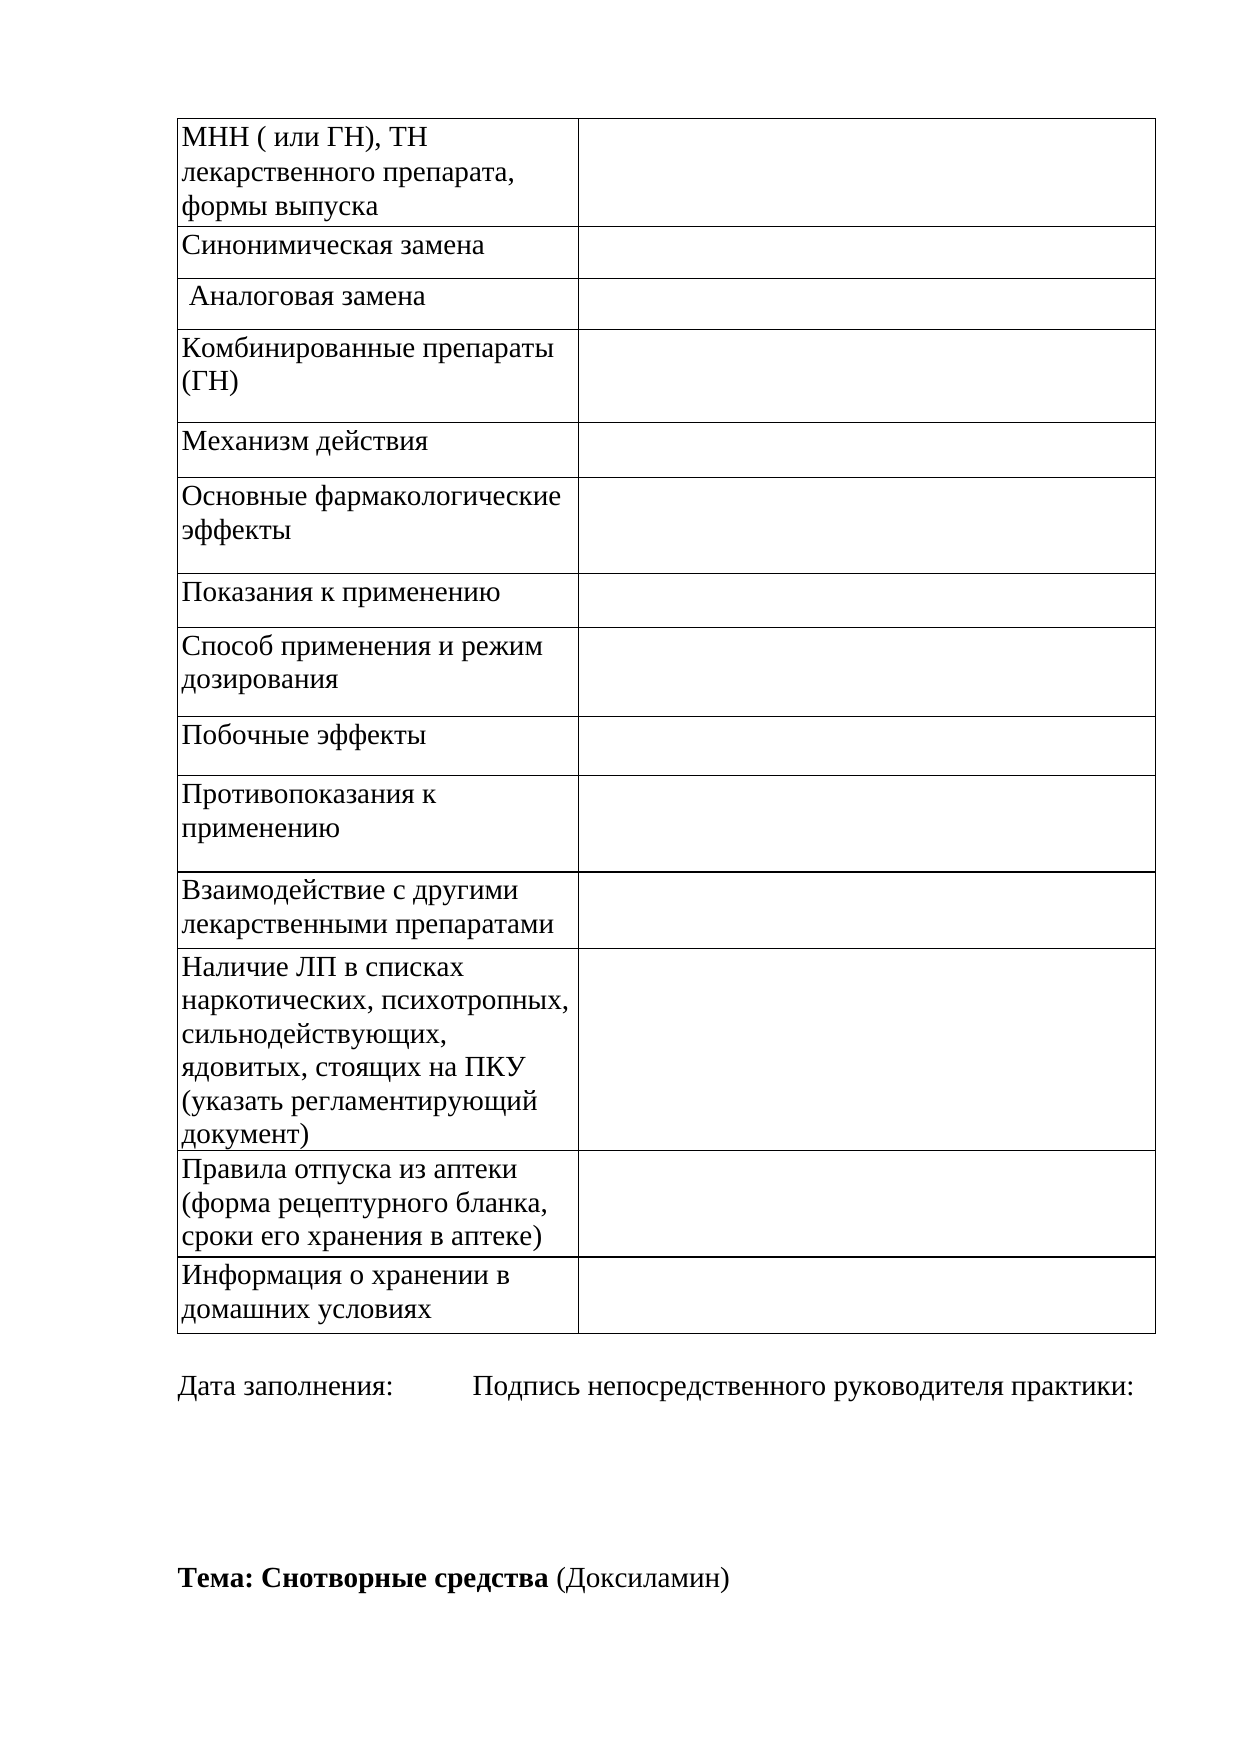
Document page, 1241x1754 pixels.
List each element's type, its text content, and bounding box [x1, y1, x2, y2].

table_cell [579, 423, 1155, 477]
table_cell [579, 717, 1155, 775]
table_header [579, 119, 1155, 226]
table_cell [579, 776, 1155, 871]
table_header МНН ( или ГН), ТН лекарственного препарата, формы выпуска [178, 119, 578, 226]
table_cell [579, 574, 1155, 627]
table_cell Комбинированные препараты (ГН) [178, 330, 578, 422]
table_cell [579, 330, 1155, 422]
table_cell Синонимическая замена [178, 227, 578, 277]
table_cell Противопоказания к применению [178, 776, 578, 871]
table_cell Аналоговая замена [178, 279, 578, 329]
table_cell Механизм действия [178, 423, 578, 477]
table_cell [579, 628, 1155, 716]
table_cell Побочные эффекты [178, 717, 578, 775]
table_cell Показания к применению [178, 574, 578, 627]
table_cell Наличие ЛП в списках наркотических, психотропных, сильнодействующих, ядовитых, стоящих на ПКУ (указать регламентирующий документ) [178, 949, 578, 1150]
text Дата заполнения: Подпись непосредственного руководителя практики: [177, 1368, 1152, 1401]
table_cell [579, 279, 1155, 329]
table_cell [579, 478, 1155, 573]
table_cell Основные фармакологические эффекты [178, 478, 578, 573]
table_cell [579, 1151, 1155, 1256]
table_cell Взаимодействие с другими лекарственными препаратами [178, 873, 578, 948]
table_cell [579, 227, 1155, 277]
text Тема: Снотворные средства (Доксиламин) [177, 1560, 1152, 1594]
table_cell [579, 873, 1155, 948]
table_cell [579, 949, 1155, 1150]
table_cell Способ применения и режим дозирования [178, 628, 578, 716]
table_cell Правила отпуска из аптеки (форма рецептурного бланка, сроки его хранения в аптеке) [178, 1151, 578, 1256]
table_cell Информация о хранении в домашних условиях [178, 1258, 578, 1333]
table_cell [579, 1258, 1155, 1333]
